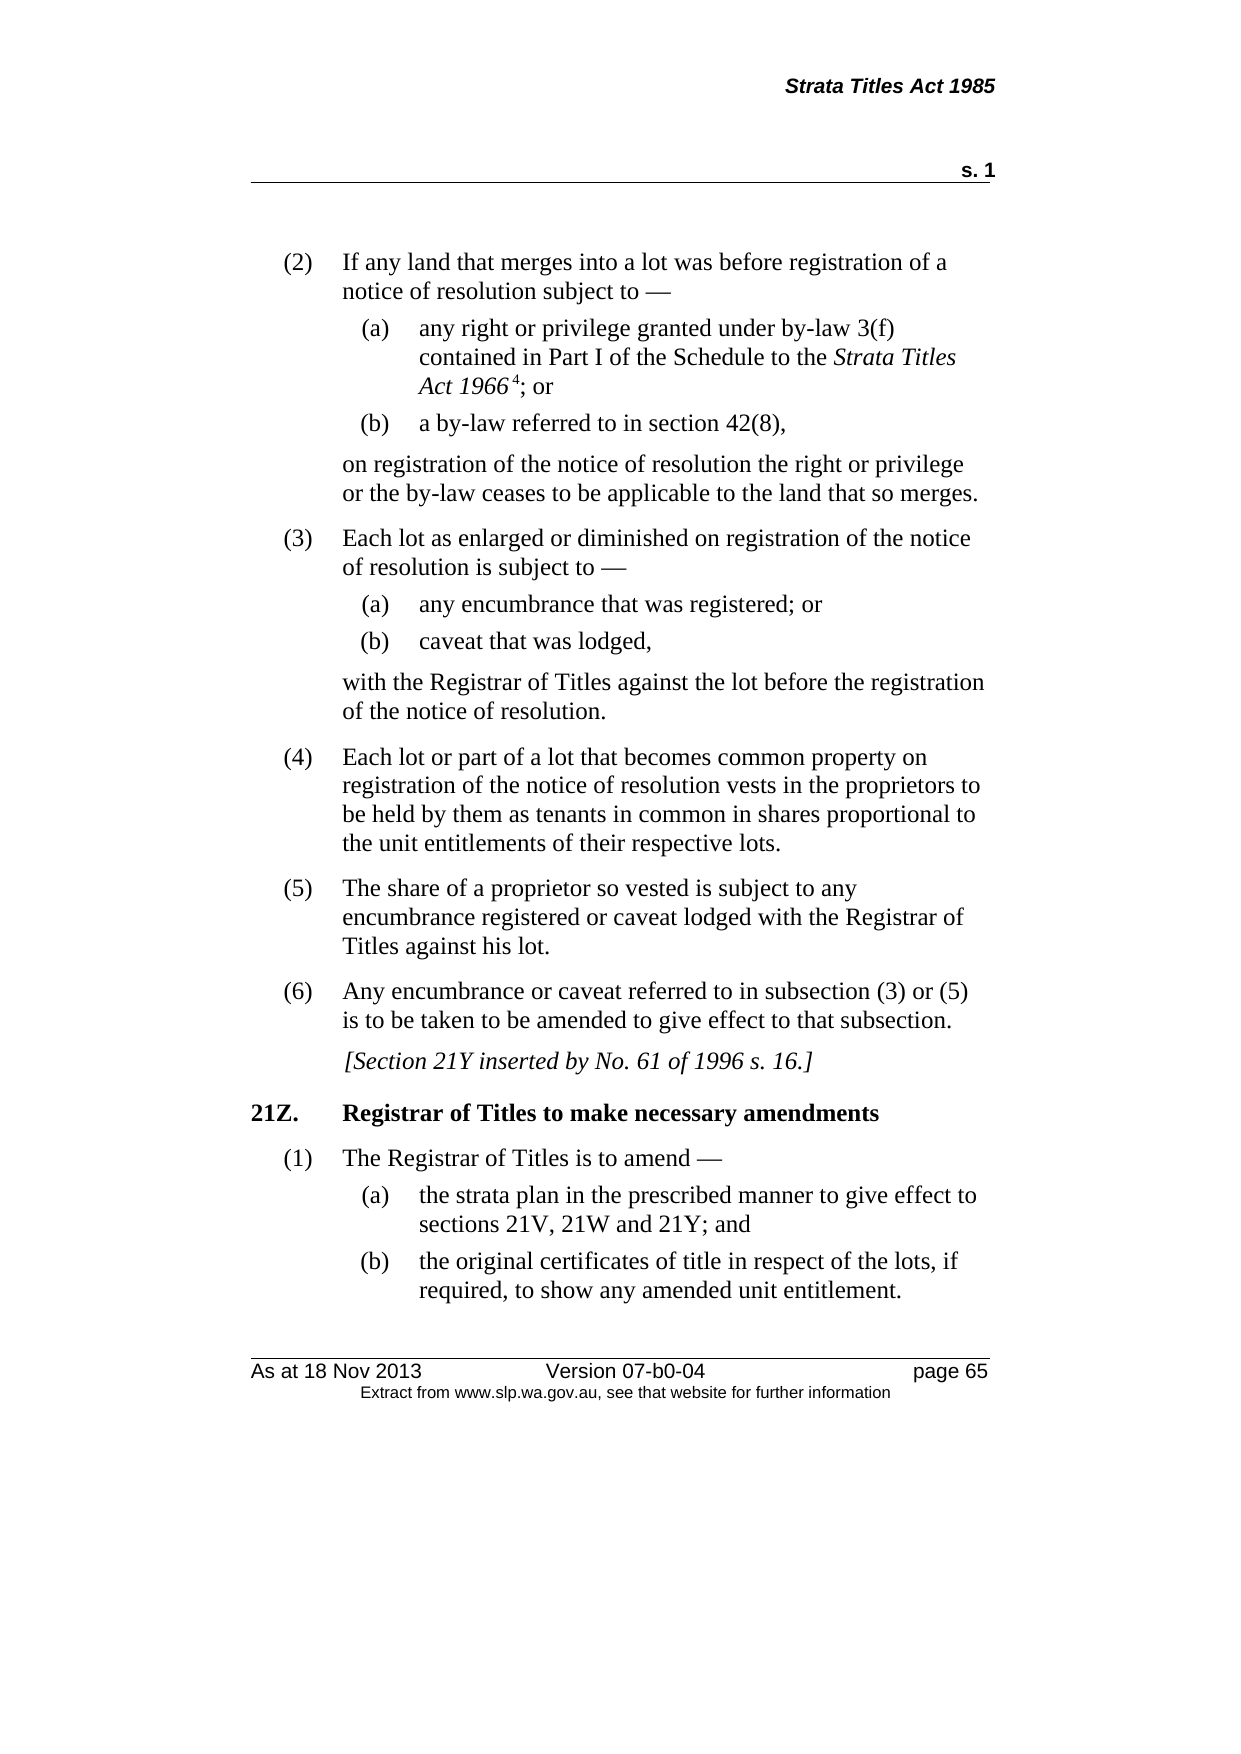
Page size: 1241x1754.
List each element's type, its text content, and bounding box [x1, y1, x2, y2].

text (a) any encumbrance that was registered; or [251, 589, 990, 618]
text (a) any right or privilege granted under by-law 3(f) contained in Part I of the Schedule to the Strata Titles Act 1966 4; or [251, 313, 990, 399]
text (1) The Registrar of Titles is to amend — [251, 1143, 990, 1172]
text (2) If any land that merges into a lot was before registration of a notice of resolution subject to — [251, 247, 990, 305]
text (4) Each lot or part of a lot that becomes common property on registration of the notice of resolution vests in the proprietors to be held by them as tenants in common in shares proportional to the unit entitlements of their respective lots. [251, 742, 990, 857]
text (3) Each lot as enlarged or diminished on registration of the notice of resolution is subject to — [251, 523, 990, 581]
text (b) a by-law referred to in section 42(8), [251, 408, 990, 437]
text on registration of the notice of resolution the right or privilege or the by-law ceases to be applicable to the land that so merges. [251, 449, 990, 507]
text with the Registrar of Titles against the lot before the registration of the notice of resolution. [251, 667, 990, 725]
text [Section 21Y inserted by No. 61 of 1996 s. 16.] [251, 1046, 990, 1075]
text (b) caveat that was lodged, [251, 626, 990, 655]
text (b) the original certificates of title in respect of the lots, if required, to show any amended unit entitlement. [251, 1246, 990, 1304]
text (5) The share of a proprietor so vested is subject to any encumbrance registered or caveat lodged with the Registrar of Titles against his lot. [251, 873, 990, 959]
text (a) the strata plan in the prescribed manner to give effect to sections 21V, 21W and 21Y; and [251, 1180, 990, 1238]
text (6) Any encumbrance or caveat referred to in subsection (3) or (5) is to be taken to be amended to give effect to that subsection. [251, 976, 990, 1034]
subtitle 21Z. Registrar of Titles to make necessary amendments [251, 1098, 990, 1127]
